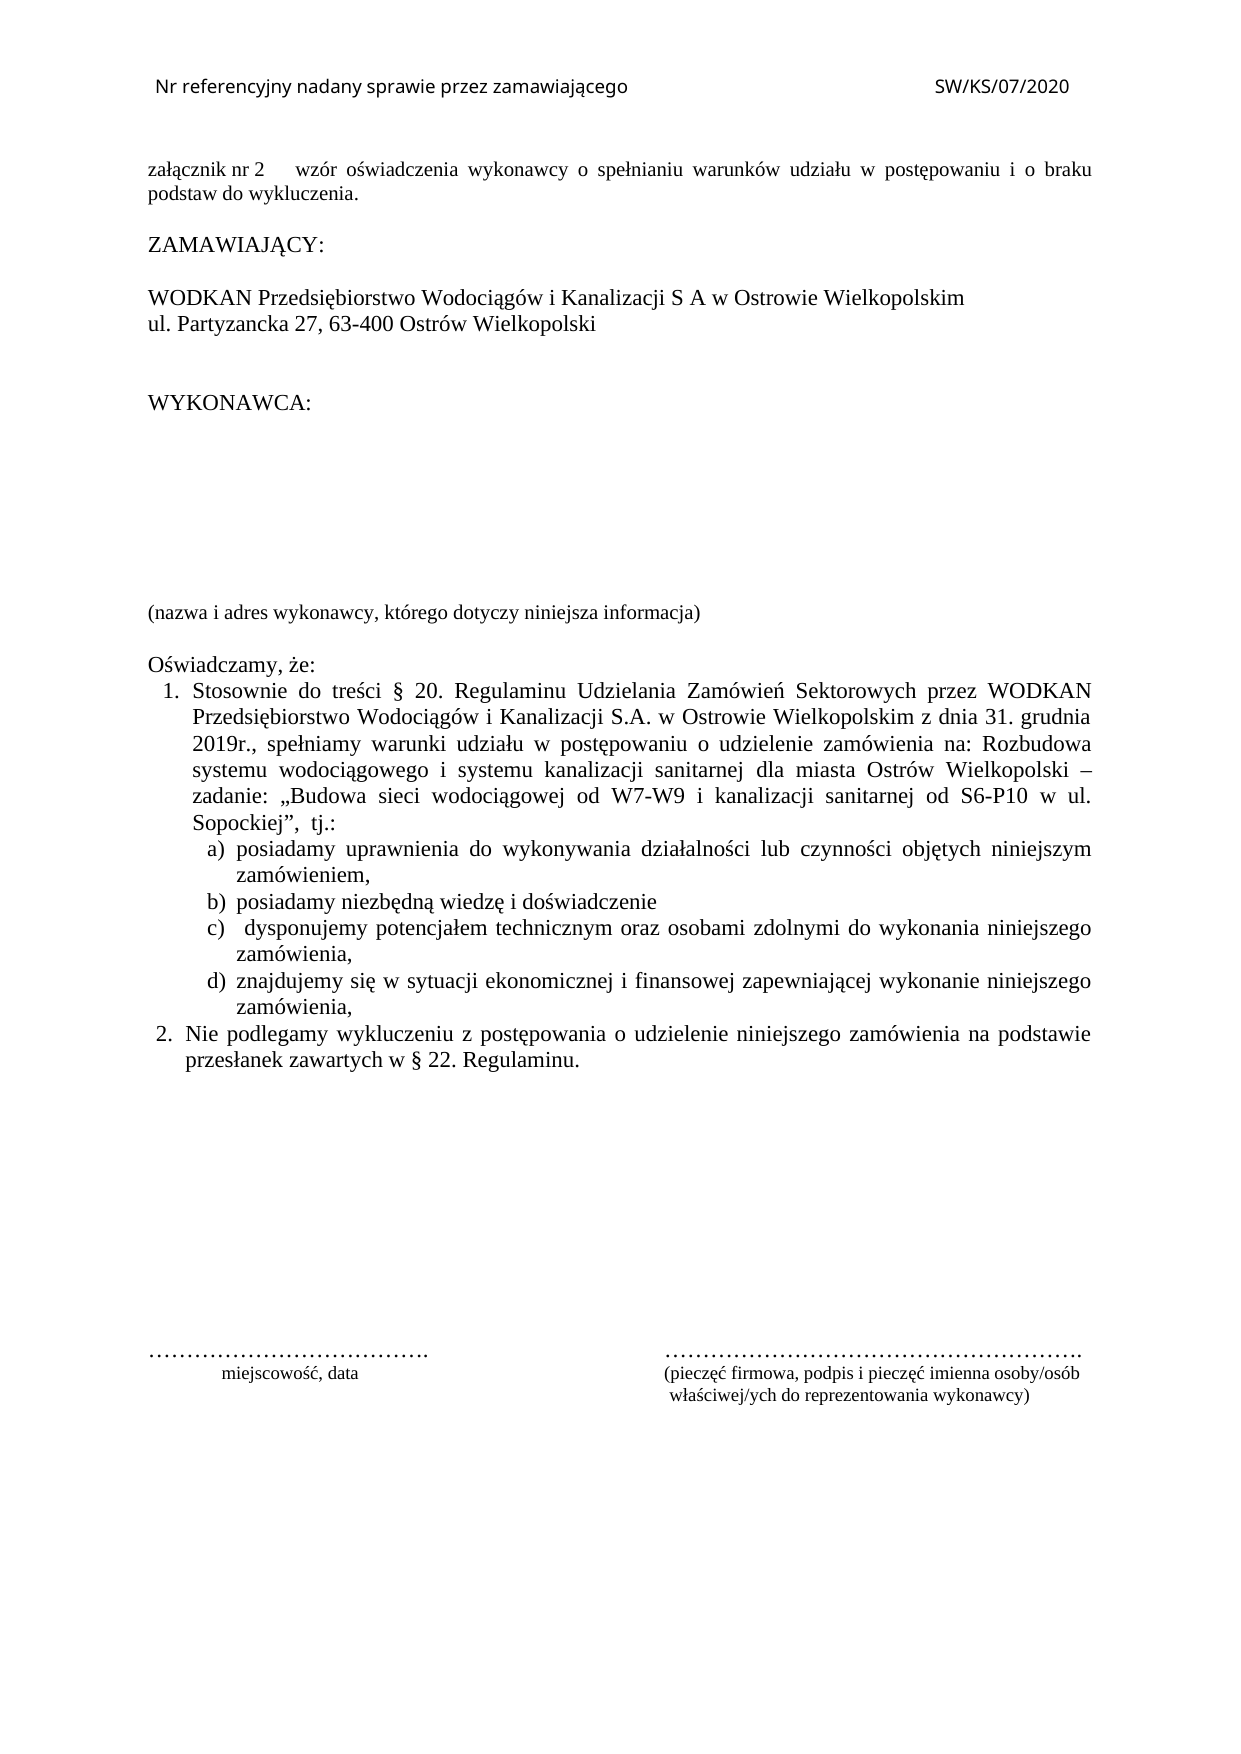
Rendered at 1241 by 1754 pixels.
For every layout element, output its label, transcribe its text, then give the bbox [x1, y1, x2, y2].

list Nie podlegamy wykluczeniu z postępowania o udzielenie niniejszego zamówienia na podstawie przesłanek zawartych w § 22. Regulaminu. [156, 1019, 1093, 1072]
list znajdujemy się w sytuacji ekonomicznej i finansowej zapewniającej wykonanie niniejszego zamówienia, [207, 967, 1093, 1019]
text ul. Partyzancka 27, 63-400 Ostrów Wielkopolski [148, 310, 1093, 337]
text ………………………………. ………………………………………………. [148, 1336, 1093, 1362]
list WYKONAWCA: [148, 389, 1093, 416]
list Stosownie do treści § 20. Regulaminu Udzielania Zamówień Sektorowych przez WODKAN Przedsiębiorstwo Wodociągów i Kanalizacji S.A. w Ostrowie Wielkopolskim z dnia 31. grudnia 2019r., spełniamy warunki udziału w postępowaniu o udzielenie zamówienia na: Rozbudowa systemu wodociągowego i systemu kanalizacji sanitarnej dla miasta Ostrów Wielkopolski – zadanie: „Budowa sieci wodociągowej od W7-W9 i kanalizacji sanitarnej od S6-P10 w ul. Sopockiej”, tj.: [162, 677, 1093, 835]
list posiadamy uprawnienia do wykonywania działalności lub czynności objętych niniejszym zamówieniem, [207, 835, 1093, 888]
list dysponujemy potencjałem technicznym oraz osobami zdolnymi do wykonania niniejszego zamówienia, [207, 914, 1093, 967]
subtitle załącznik nr 2 wzór oświadczenia wykonawcy o spełnianiu warunków udziału w postępowaniu i o braku podstaw do wykluczenia. [148, 157, 1093, 205]
text miejscowość, data (pieczęć firmowa, podpis i pieczęć imienna osoby/osób [148, 1362, 1093, 1384]
text właściwej/ych do reprezentowania wykonawcy) [591, 1384, 1093, 1405]
text WODKAN Przedsiębiorstwo Wodociągów i Kanalizacji S A w Ostrowie Wielkopolskim [148, 284, 1093, 310]
text ZAMAWIAJĄCY: [148, 231, 1093, 258]
list Oświadczamy, że: [148, 651, 1093, 677]
list (nazwa i adres wykonawcy, którego dotyczy niniejsza informacja) [148, 600, 1093, 624]
list posiadamy niezbędną wiedzę i doświadczenie [207, 888, 1093, 914]
